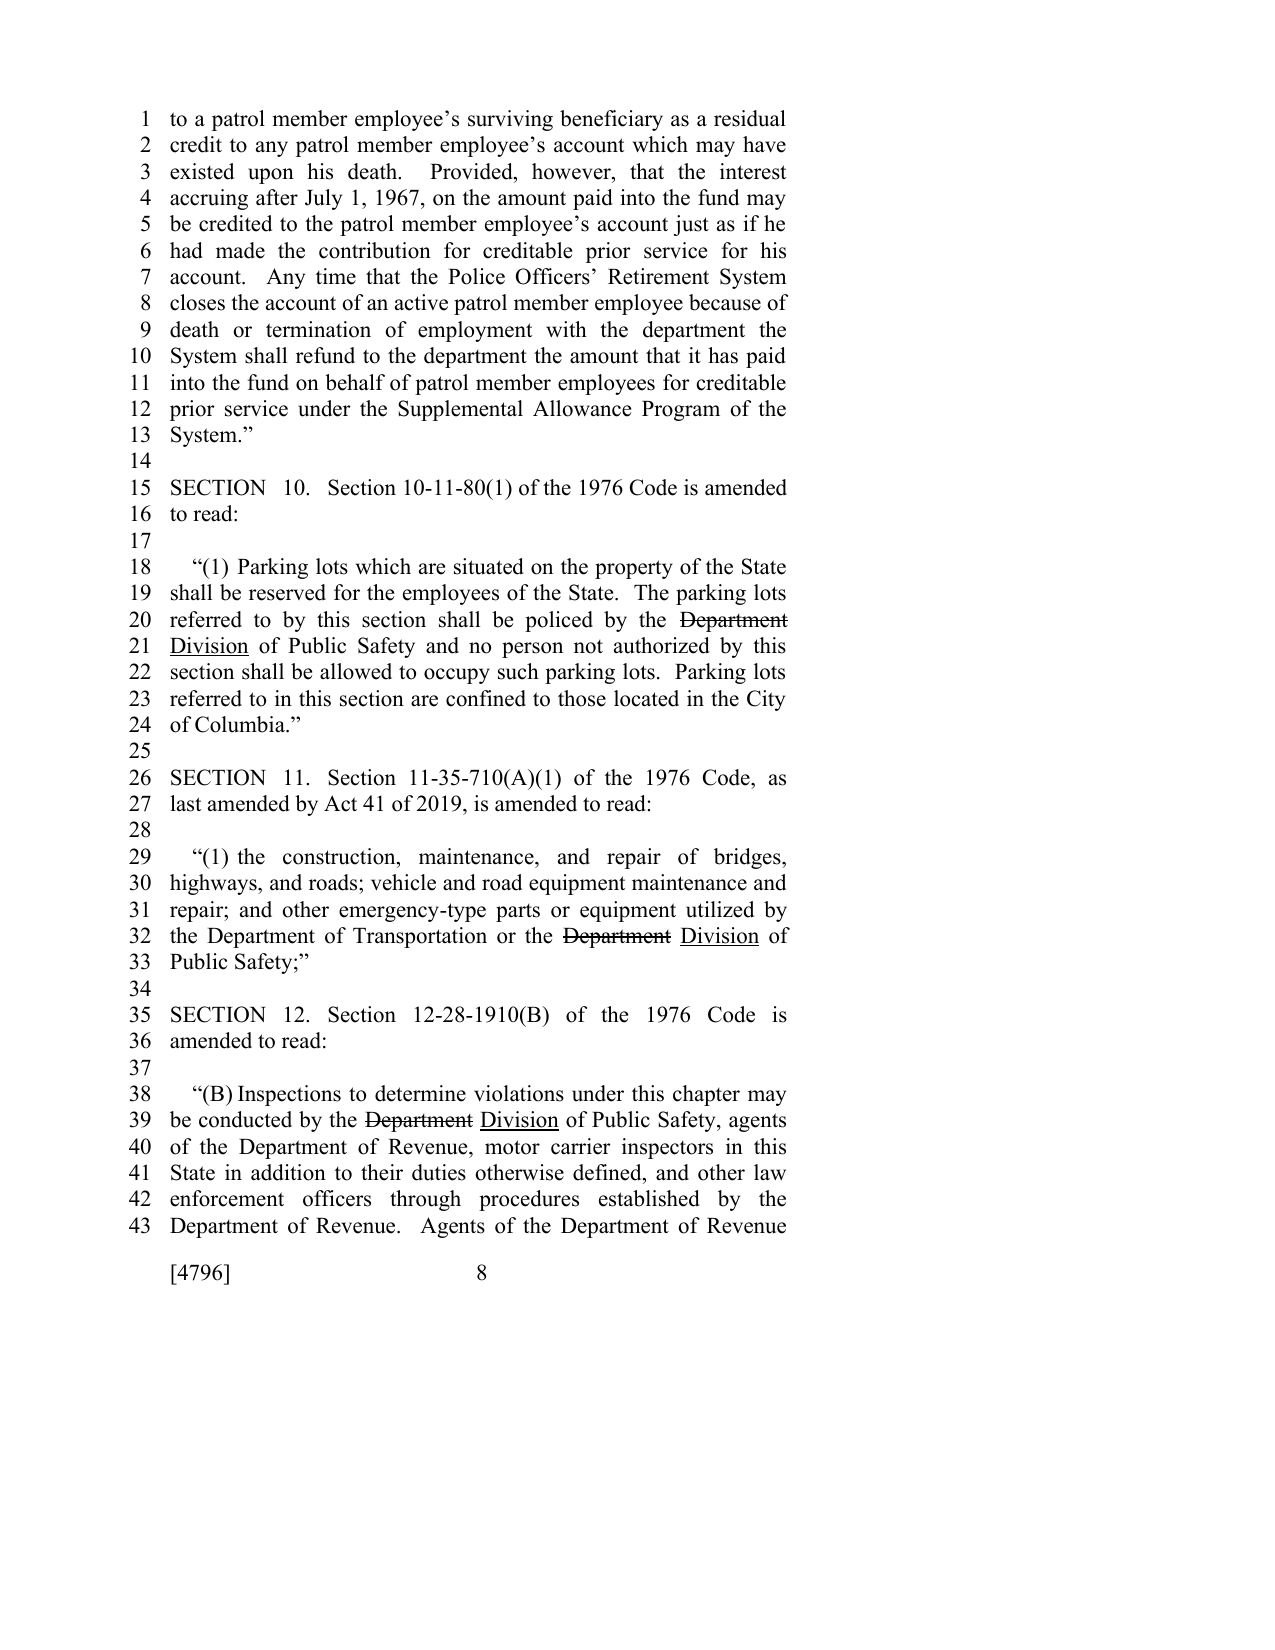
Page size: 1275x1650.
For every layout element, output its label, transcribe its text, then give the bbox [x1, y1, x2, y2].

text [169, 105, 787, 448]
text SECTION 11. Section 11-35-710(A)(1) of the 1976 Code, as last amended by Act 41 of 2019, is amended to read: [169, 764, 787, 817]
text “(1) Parking lots which are situated on the property of the State shall be reserved for the employees of the State. The parking lots referred to by this section shall be policed by the Department Division of Public Safety and no person not authorized by this section shall be allowed to occupy such parking lots. Parking lots referred to in this section are confined to those located in the City of Columbia.” [169, 553, 787, 737]
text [169, 1080, 787, 1238]
text SECTION 10. Section 10-11-80(1) of the 1976 Code is amended to read: [169, 474, 787, 527]
text SECTION 12. Section 12-28-1910(B) of the 1976 Code is amended to read: [169, 1001, 787, 1054]
text “(1) the construction, maintenance, and repair of bridges, highways, and roads; vehicle and road equipment maintenance and repair; and other emergency-type parts or equipment utilized by the Department of Transportation or the Department Division of Public Safety;” [169, 843, 787, 975]
